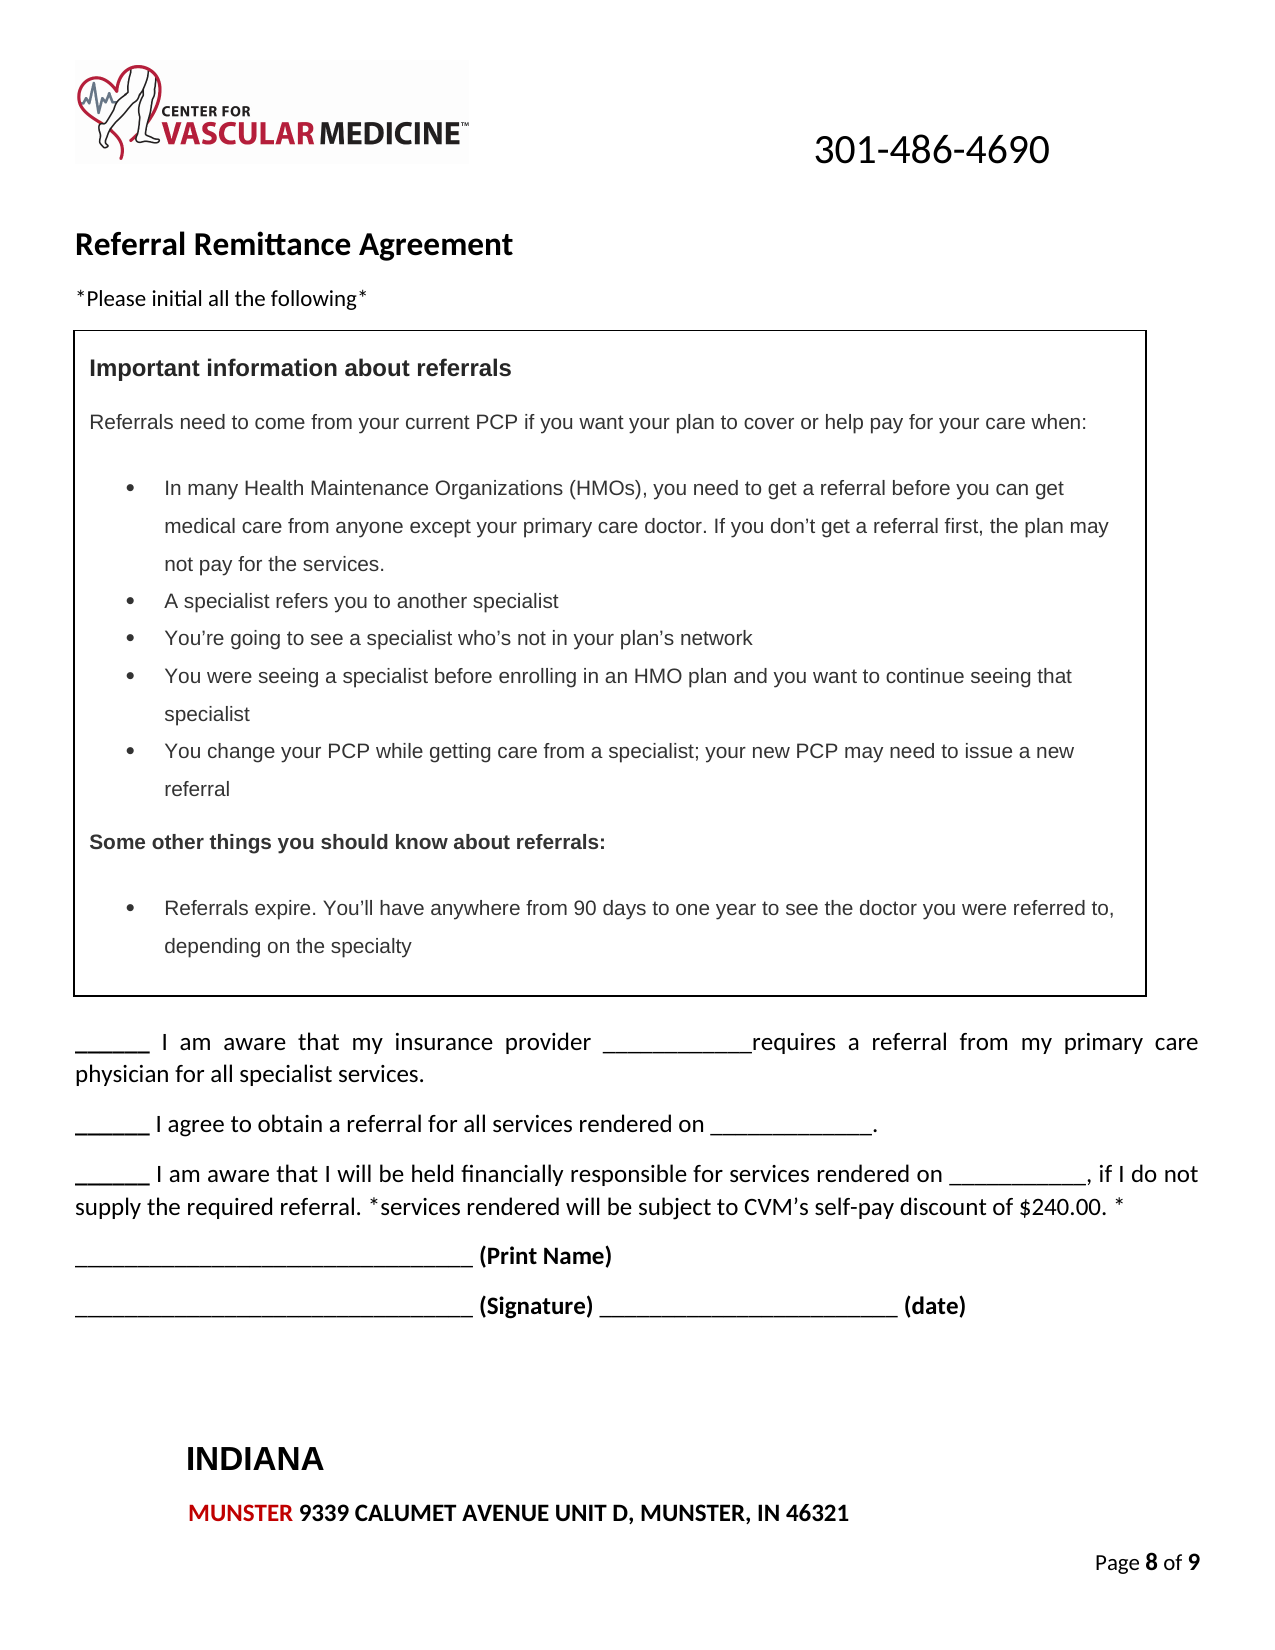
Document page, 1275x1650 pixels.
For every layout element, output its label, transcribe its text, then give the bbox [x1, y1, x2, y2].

text ______ I agree to obtain a referral for all services rendered on _____________. [75, 1108, 1200, 1139]
text ________________________________ (Print Name) [75, 1240, 1200, 1271]
text INDIANA [75, 1439, 1200, 1477]
text MUNSTER 9339 CALUMET AVENUE UNIT D, MUNSTER, IN 46321 [75, 1497, 1200, 1527]
picture [75, 60, 470, 164]
text ______ I am aware that I will be held financially responsible for services rendered on ___________, if I do not supply the required referral. *services rendered will be subject to CVM’s self-pay discount of $240.00. * [75, 1158, 1200, 1221]
text Referral Remittance Agreement [75, 223, 1200, 264]
text ______ I am aware that my insurance provider ____________requires a referral from my primary care physician for all specialist services. [75, 380, 1200, 1089]
list *Please initial all the following* [75, 284, 1200, 312]
text ________________________________ (Signature) ________________________ (date) [75, 1290, 1200, 1320]
